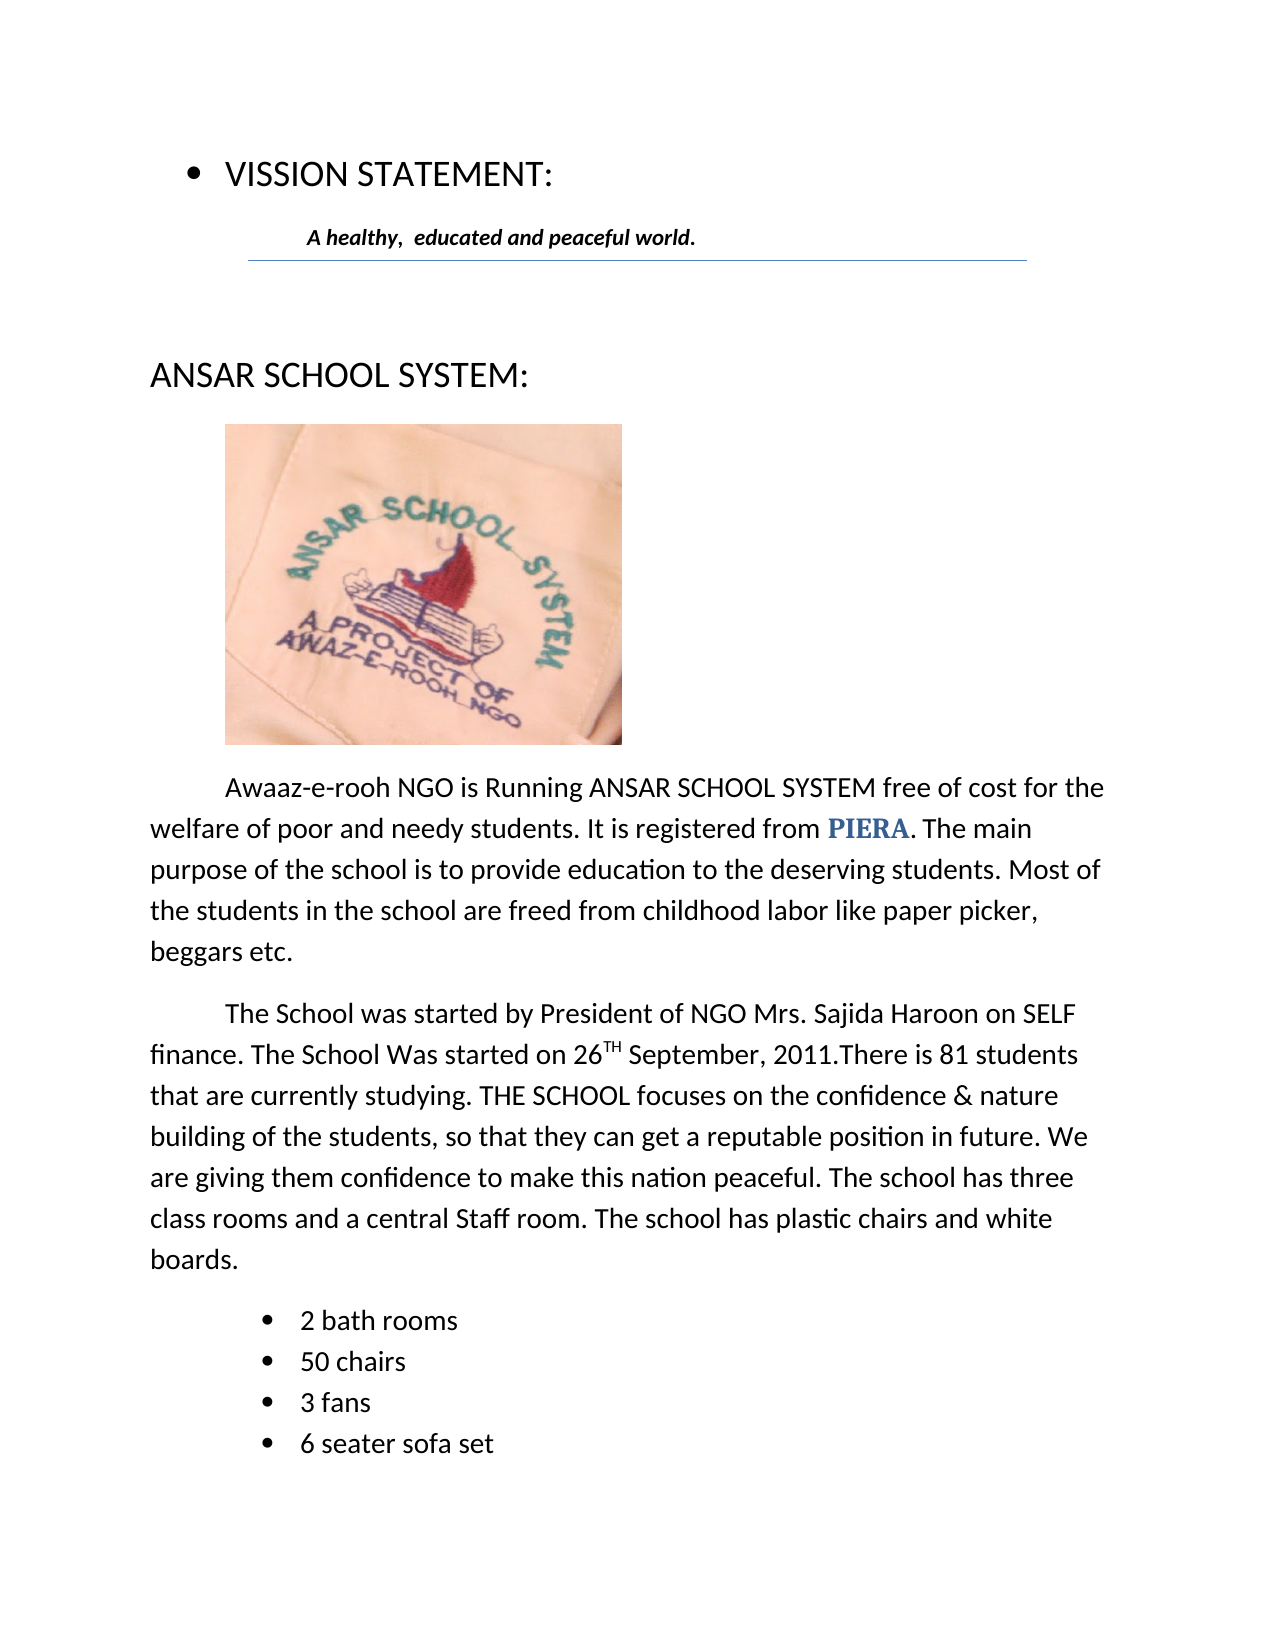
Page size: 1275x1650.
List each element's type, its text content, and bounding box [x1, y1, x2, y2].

list VISSION STATEMENT: [187, 150, 1125, 196]
text ANSAR SCHOOL SYSTEM: [150, 351, 1125, 397]
text The School was started by President of NGO Mrs. Sajida Haroon on SELF finance. The School Was started on 26TH September, 2011.There is 81 students that are currently studying. THE SCHOOL focuses on the confidence & nature building of the students, so that they can get a reputable position in future. We are giving them confidence to make this nation peaceful. The school has three class rooms and a central Staff room. The school has plastic chairs and white boards. [150, 995, 1125, 1276]
list 6 seater sofa set [262, 1425, 1125, 1461]
list 50 chairs [262, 1343, 1125, 1379]
list 3 fans [262, 1384, 1125, 1420]
text A healthy, educated and peaceful world. [247, 223, 1027, 261]
picture [225, 424, 622, 745]
list 2 bath rooms [262, 1302, 1125, 1338]
text Awaaz-e-rooh NGO is Running ANSAR SCHOOL SYSTEM free of cost for the welfare of poor and needy students. It is registered from PIERA. The main purpose of the school is to provide education to the deserving students. Most of the students in the school are freed from childhood labor like paper picker, beggars etc. [150, 769, 1125, 969]
